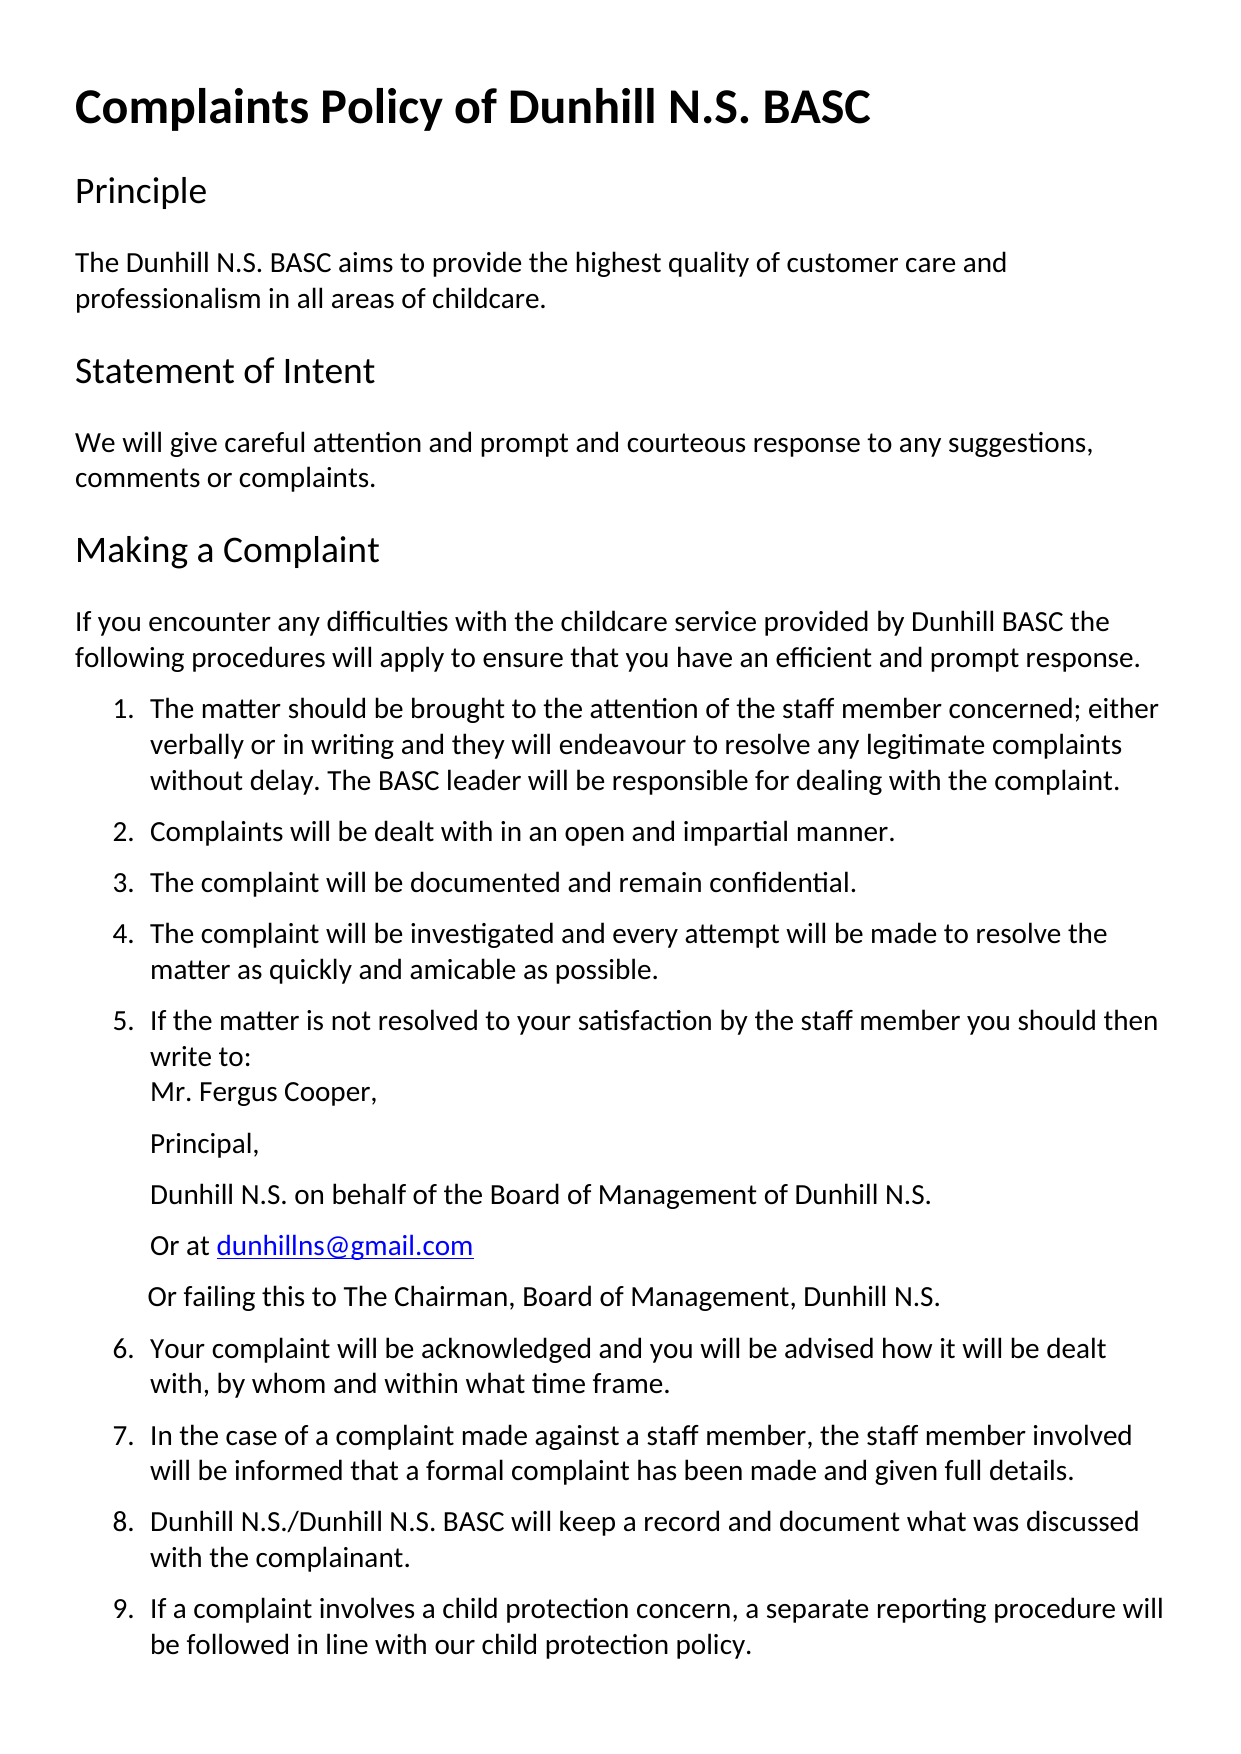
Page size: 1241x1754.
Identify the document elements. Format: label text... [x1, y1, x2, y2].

list The complaint will be documented and remain confidential. [112, 864, 1165, 900]
list The matter should be brought to the attention of the staff member concerned; either verbally or in writing and they will endeavour to resolve any legitimate complaints without delay. The BASC leader will be responsible for dealing with the complaint. [112, 690, 1165, 797]
text The Dunhill N.S. BASC aims to provide the highest quality of customer care and professionalism in all areas of childcare. [75, 244, 1165, 316]
list Complaints will be dealt with in an open and impartial manner. [112, 813, 1165, 848]
list The complaint will be investigated and every attempt will be made to resolve the matter as quickly and amicable as possible. [112, 915, 1165, 987]
list If a complaint involves a child protection concern, a separate reporting procedure will be followed in line with our child protection policy. [112, 1590, 1165, 1662]
text Dunhill N.S. on behalf of the Board of Management of Dunhill N.S. [150, 1176, 1165, 1212]
text Or failing this to The Chairman, Board of Management, Dunhill N.S. [75, 1278, 1165, 1314]
list If the matter is not resolved to your satisfaction by the staff member you should then write to: Mr. Fergus Cooper, [112, 1002, 1165, 1109]
text Principle [75, 167, 1165, 213]
text Making a Complaint [75, 526, 1165, 572]
text We will give careful attention and prompt and courteous response to any suggestions, comments or complaints. [75, 424, 1165, 495]
text Complaints Policy of Dunhill N.S. BASC [75, 75, 1165, 136]
text Principal, [150, 1125, 1165, 1160]
list In the case of a complaint made against a staff member, the staff member involved will be informed that a formal complaint has been made and given full details. [112, 1417, 1165, 1488]
text If you encounter any difficulties with the childcare service provided by Dunhill BASC the following procedures will apply to ensure that you have an efficient and prompt response. [75, 603, 1165, 675]
text Or at dunhillns@gmail.com [150, 1227, 1165, 1263]
list Dunhill N.S./Dunhill N.S. BASC will keep a record and document what was discussed with the complainant. [112, 1503, 1165, 1575]
text Statement of Intent [75, 347, 1165, 393]
list Your complaint will be acknowledged and you will be advised how it will be dealt with, by whom and within what time frame. [112, 1330, 1165, 1401]
